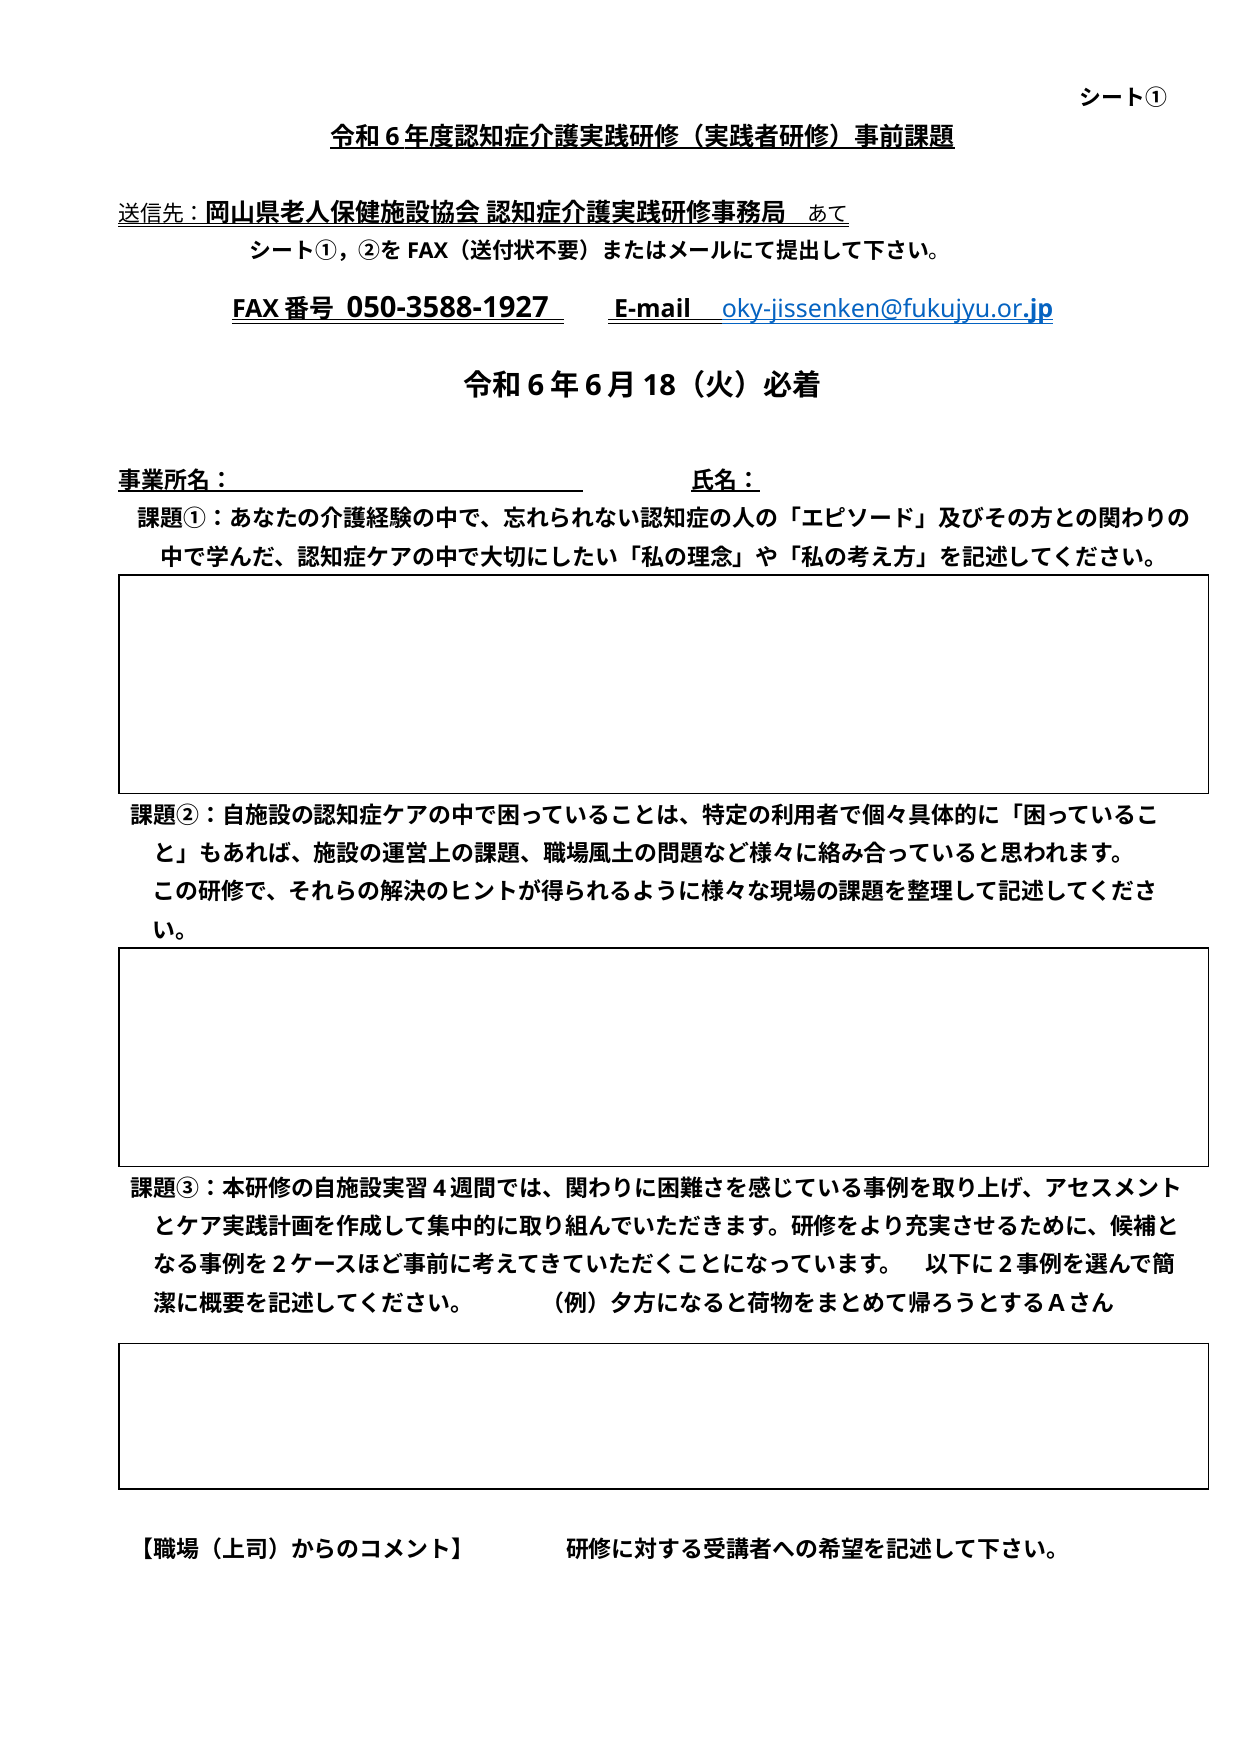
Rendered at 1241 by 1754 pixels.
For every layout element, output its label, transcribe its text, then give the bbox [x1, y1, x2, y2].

table_cell [120, 576, 1208, 793]
table_cell 課題②：自施設の認知症ケアの中で困っていることは、特定の利用者で個々具体的に「困っていること」もあれば、施設の運営上の課題、職場風土の問題など様々に絡み合っていると思われます。 この研修で、それらの解決のヒントが得られるように様々な現場の課題を整理して記述してください。 [119, 794, 1208, 947]
text 令和6年6月18（火）必着 [118, 345, 1167, 421]
text 令和6年度認知症介護実践研修（実践者研修）事前課題 [118, 115, 1167, 154]
table_cell [120, 1344, 1208, 1488]
table_cell 【職場（上司）からのコメント】 研修に対する受講者への希望を記述して下さい。 [119, 1490, 1208, 1567]
text シート① [118, 77, 1167, 115]
table_cell 課題③：本研修の自施設実習4週間では、関わりに困難さを感じている事例を取り上げ、アセスメントとケア実践計画を作成して集中的に取り組んでいただきます。研修をより充実させるために、候補となる事例を2ケースほど事前に考えてきていただくことになっています。 以下に2事例を選んで簡潔に概要を記述してください。 （例）夕方になると荷物をまとめて帰ろうとするＡさん [119, 1167, 1208, 1343]
text 送信先：岡山県老人保健施設協会 認知症介護実践研修事務局 あて [118, 192, 1167, 230]
text シート①，②をFAX（送付状不要）またはメールにて提出して下さい。 [249, 230, 1167, 268]
text 事業所名： 氏名： [118, 459, 1167, 498]
text FAX番号 050-3588-1927 E-mail oky-jissenken@fukujyu.or.jp [118, 268, 1167, 345]
table_header 課題①：あなたの介護経験の中で、忘れられない認知症の人の「エピソード」及びその方との関わりの中で学んだ、認知症ケアの中で大切にしたい「私の理念」や「私の考え方」を記述してください。 [119, 498, 1208, 574]
table_cell [120, 949, 1208, 1166]
